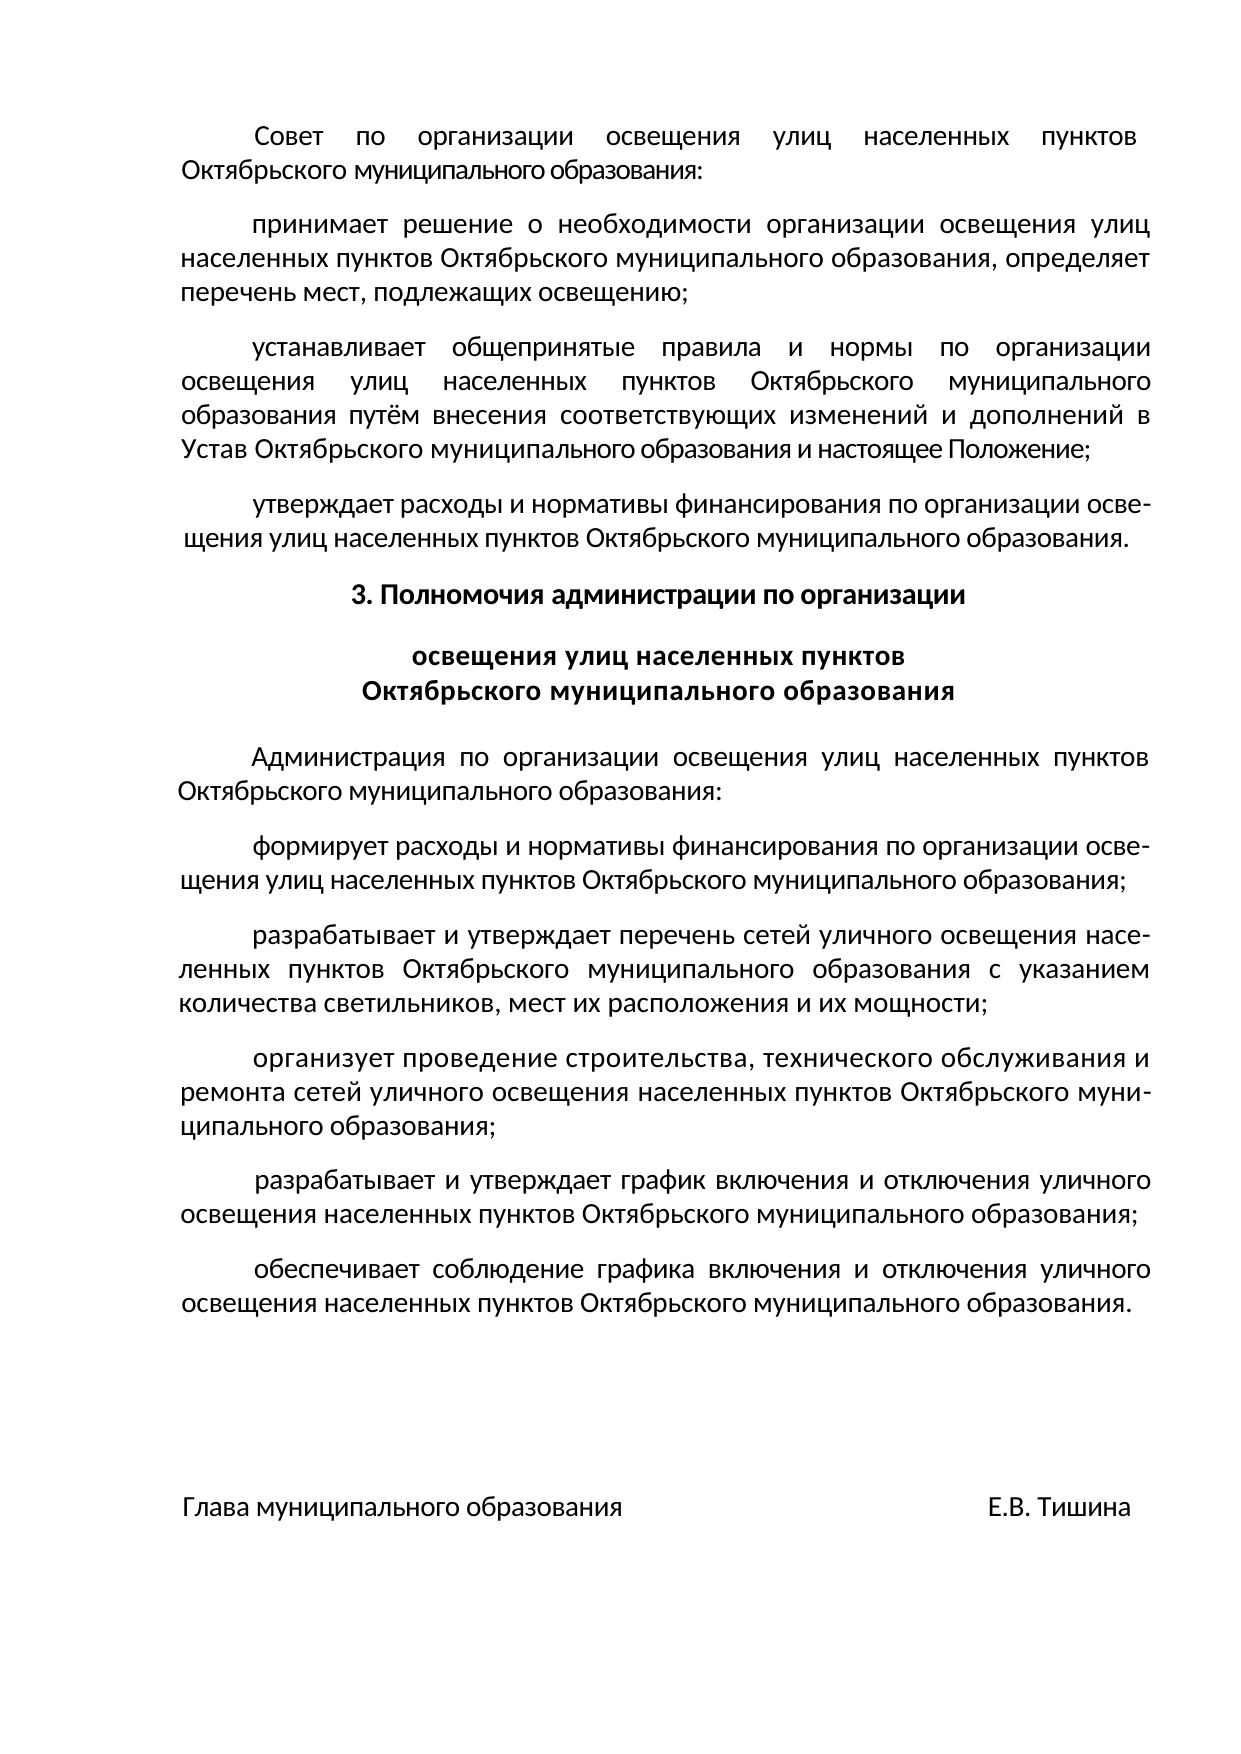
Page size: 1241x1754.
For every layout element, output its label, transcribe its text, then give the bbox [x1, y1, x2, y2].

text организует проведение строительства, технического обслуживания и ремонта сетей уличного освещения населенных пунктов Октябрьского муниципального образования; [180, 1040, 1152, 1142]
text Администрация по организации освещения улиц населенных пунктов Октябрьского муниципального образования: [177, 740, 1150, 808]
text 3. Полномочия администрации по организации [177, 575, 1140, 612]
text освещения улиц населенных пунктов Октябрьского муниципального образования [328, 638, 989, 707]
text разрабатывает и утверждает перечень сетей уличного освещения населенных пунктов Октябрьского муниципального образования с указанием количества светильников, мест их расположения и их мощности; [178, 917, 1151, 1019]
text Глава муниципального образования Е.В. Тишина [182, 1488, 1152, 1523]
text устанавливает общепринятые правила и нормы по организации освещения улиц населенных пунктов Октябрьского муниципального образования путём внесения соответствующих изменений и дополнений в Устав Октябрьского муниципального образования и настоящее Положение; [181, 329, 1152, 465]
text разрабатывает и утверждает график включения и отключения уличного освещения населенных пунктов Октябрьского муниципального образования; [180, 1163, 1152, 1231]
text формирует расходы и нормативы финансирования по организации освещения улиц населенных пунктов Октябрьского муниципального образования; [180, 828, 1150, 896]
text утверждает расходы и нормативы финансирования по организации освещения улиц населенных пунктов Октябрьского муниципального образования. [183, 486, 1151, 554]
text обеспечивает соблюдение графика включения и отключения уличного освещения населенных пунктов Октябрьского муниципального образования. [181, 1251, 1152, 1319]
text принимает решение о необходимости организации освещения улиц населенных пунктов Октябрьского муниципального образования, определяет перечень мест, подлежащих освещению; [180, 207, 1151, 309]
text Совет по организации освещения улиц населенных пунктов Октябрьского муниципального образования: [181, 118, 1138, 186]
